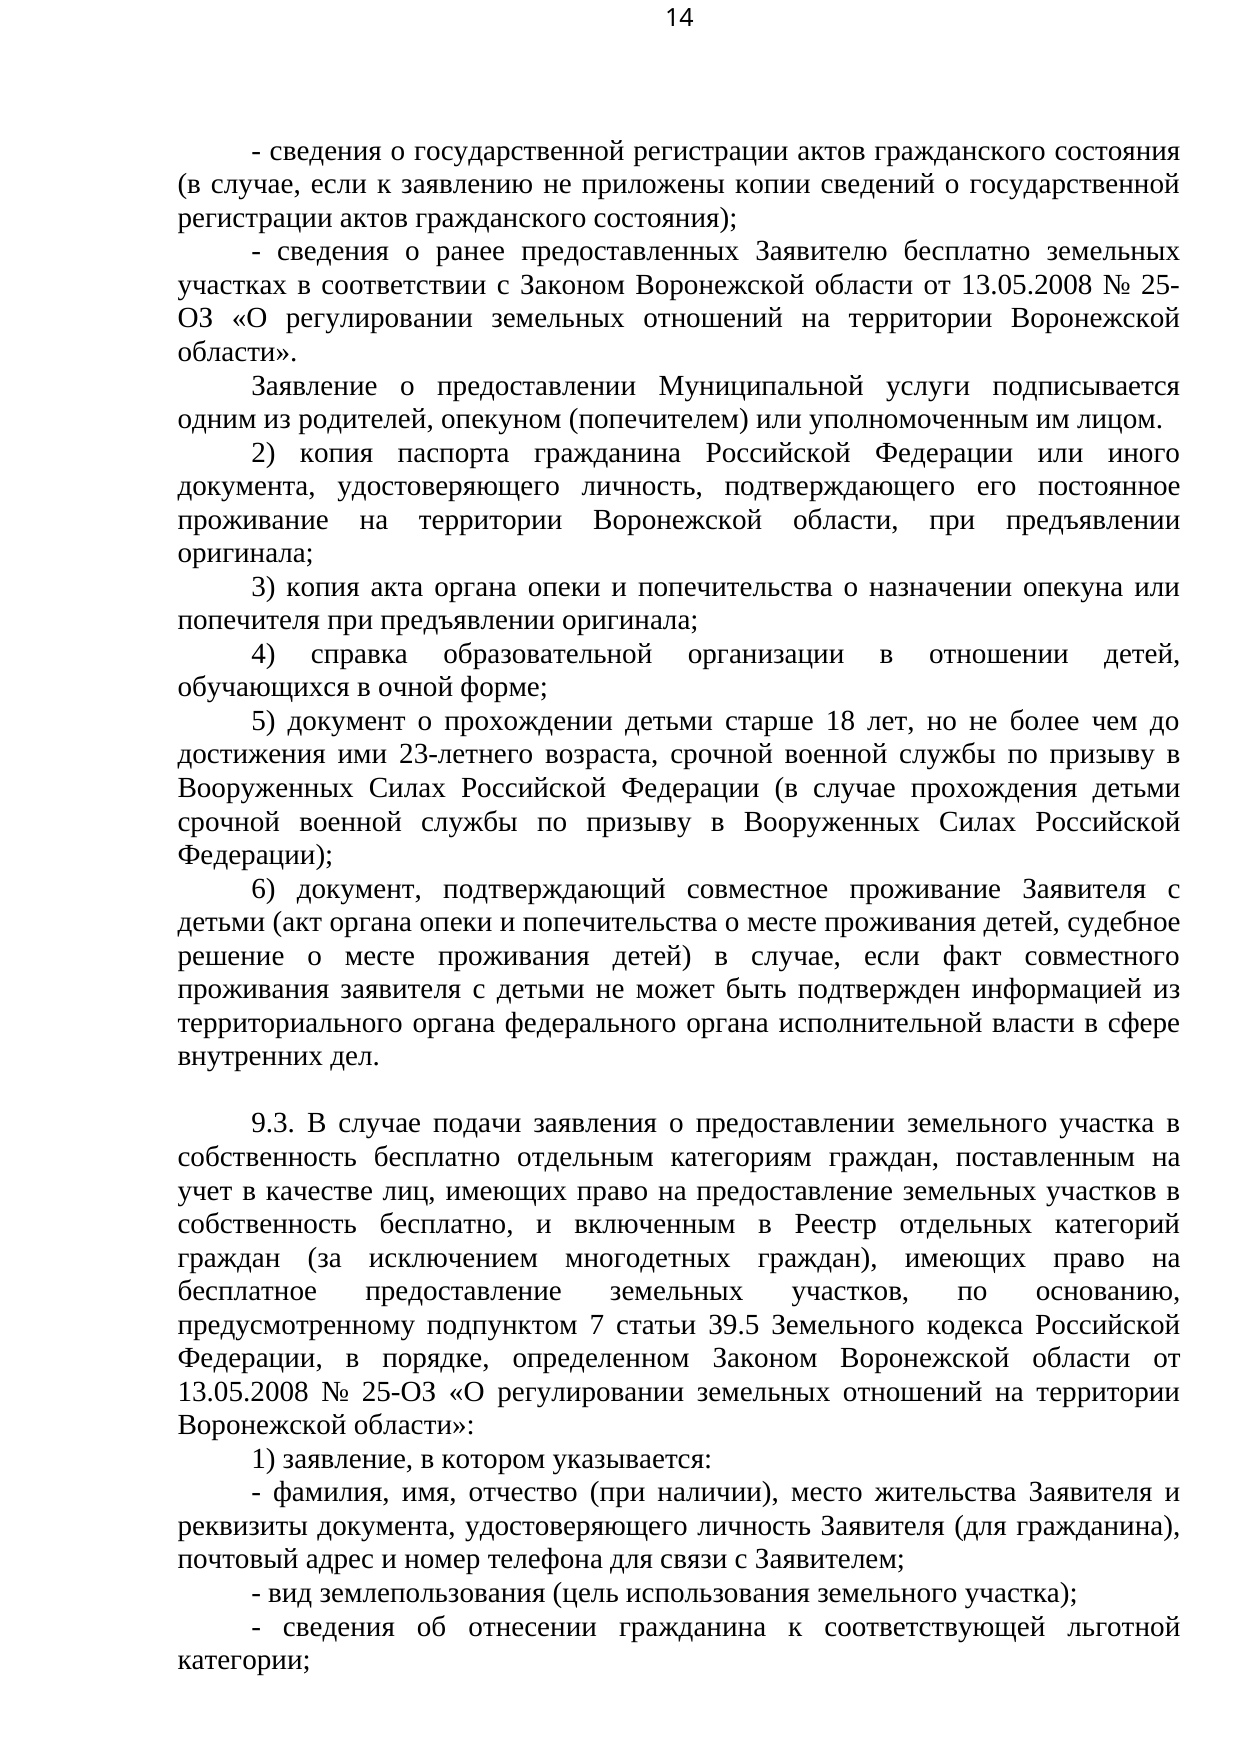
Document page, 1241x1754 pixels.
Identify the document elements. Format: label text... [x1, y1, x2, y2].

text Заявление о предоставлении Муниципальной услуги подписывается одним из родителей, опекуном (попечителем) или уполномоченным им лицом. [177, 368, 1181, 435]
text 1) заявление, в котором указывается: [177, 1441, 1181, 1474]
text 4) справка образовательной организации в отношении детей, обучающихся в очной форме; [177, 636, 1181, 703]
text 9.3. В случае подачи заявления о предоставлении земельного участка в собственность бесплатно отдельным категориям граждан, поставленным на учет в качестве лиц, имеющих право на предоставление земельных участков в собственность бесплатно, и включенным в Реестр отдельных категорий граждан (за исключением многодетных граждан), имеющих право на бесплатное предоставление земельных участков, по основанию, предусмотренному подпунктом 7 статьи 39.5 Земельного кодекса Российской Федерации, в порядке, определенном Законом Воронежской области от 13.05.2008 № 25-ОЗ «О регулировании земельных отношений на территории Воронежской области»: [177, 1106, 1181, 1441]
text 6) документ, подтверждающий совместное проживание Заявителя с детьми (акт органа опеки и попечительства о месте проживания детей, судебное решение о месте проживания детей) в случае, если факт совместного проживания заявителя с детьми не может быть подтвержден информацией из территориального органа федерального органа исполнительной власти в сфере внутренних дел. [177, 871, 1181, 1072]
text - фамилия, имя, отчество (при наличии), место жительства Заявителя и реквизиты документа, удостоверяющего личность Заявителя (для гражданина), почтовый адрес и номер телефона для связи с Заявителем; [177, 1474, 1181, 1575]
text - сведения о ранее предоставленных Заявителю бесплатно земельных участках в соответствии с Законом Воронежской области от 13.05.2008 № 25-ОЗ «О регулировании земельных отношений на территории Воронежской области». [177, 233, 1181, 368]
text 5) документ о прохождении детьми старше 18 лет, но не более чем до достижения ими 23-летнего возраста, срочной военной службы по призыву в Вооруженных Силах Российской Федерации (в случае прохождения детьми срочной военной службы по призыву в Вооруженных Силах Российской Федерации); [177, 703, 1181, 871]
text - вид землепользования (цель использования земельного участка); [177, 1575, 1181, 1609]
text - сведения об отнесении гражданина к соответствующей льготной категории; [177, 1609, 1181, 1676]
text 3) копия акта органа опеки и попечительства о назначении опекуна или попечителя при предъявлении оригинала; [177, 569, 1181, 636]
text 2) копия паспорта гражданина Российской Федерации или иного документа, удостоверяющего личность, подтверждающего его постоянное проживание на территории Воронежской области, при предъявлении оригинала; [177, 435, 1181, 569]
text - сведения о государственной регистрации актов гражданского состояния (в случае, если к заявлению не приложены копии сведений о государственной регистрации актов гражданского состояния); [177, 133, 1181, 233]
